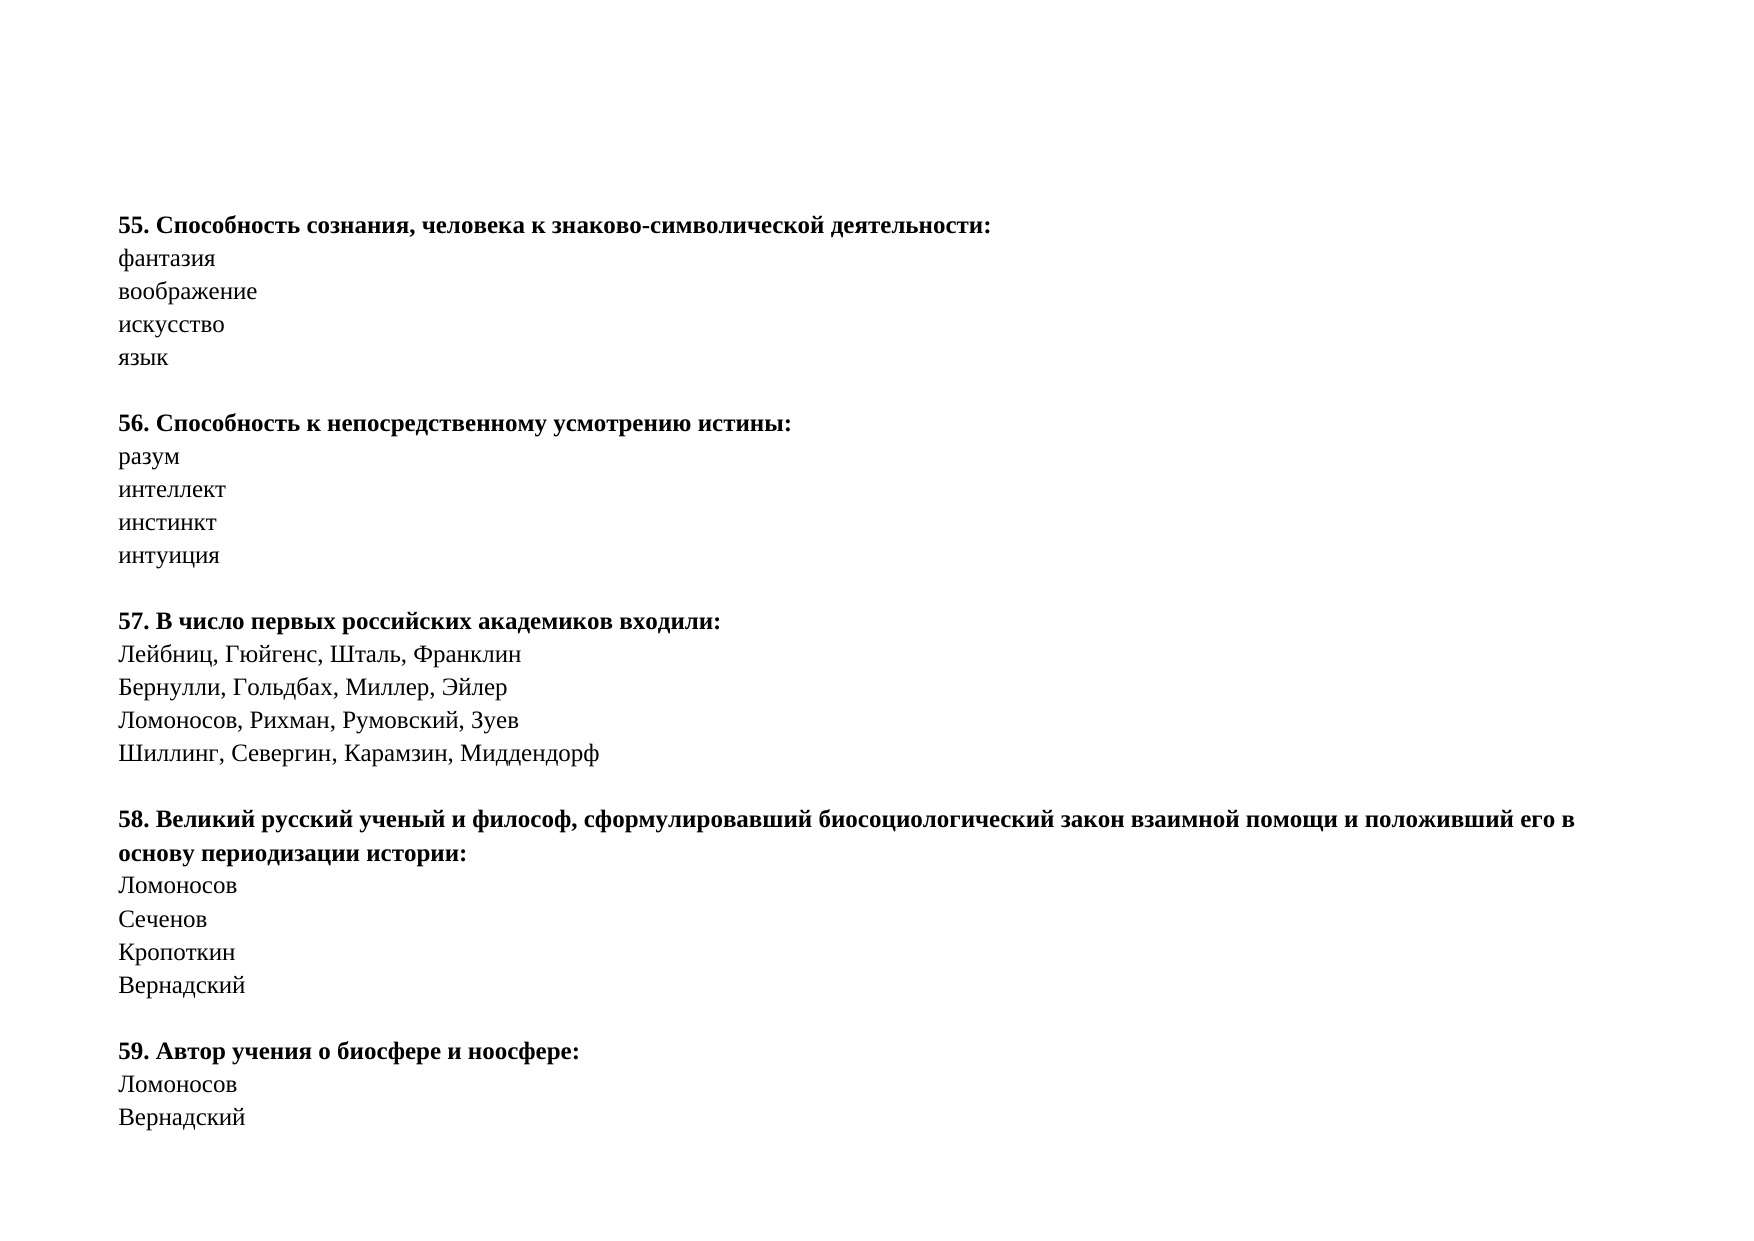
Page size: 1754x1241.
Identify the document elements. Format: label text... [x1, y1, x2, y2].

text фантазия [118, 243, 1636, 272]
text интеллект [118, 474, 1636, 503]
text Бернулли, Гольдбах, Миллер, Эйлер [118, 672, 1636, 701]
text 57. В число первых российских академиков входили: [118, 606, 1636, 635]
text Ломоносов [118, 871, 1636, 899]
text Вернадский [118, 970, 1636, 998]
text 55. Способность сознания, человека к знаково-символической деятельности: [118, 210, 1636, 239]
text Лейбниц, Гюйгенс, Шталь, Франклин [118, 639, 1636, 668]
text инстинкт [118, 507, 1636, 536]
text воображение [118, 276, 1636, 305]
text 58. Великий русский ученый и философ, сформулировавший биосоциологический закон взаимной помощи и положивший его в основу периодизации истории: [118, 804, 1636, 866]
text интуиция [118, 540, 1636, 569]
text Шиллинг, Севергин, Карамзин, Миддендорф [118, 738, 1636, 767]
text Кропоткин [118, 937, 1636, 965]
text 56. Способность к непосредственному усмотрению истины: [118, 408, 1636, 437]
text Вернадский [118, 1102, 1636, 1131]
text 59. Автор учения о биосфере и ноосфере: [118, 1036, 1636, 1064]
text разум [118, 441, 1636, 470]
text Сеченов [118, 904, 1636, 932]
text искусство [118, 309, 1636, 338]
text Ломоносов, Рихман, Румовский, Зуев [118, 706, 1636, 734]
text Ломоносов [118, 1069, 1636, 1097]
text язык [118, 342, 1636, 371]
